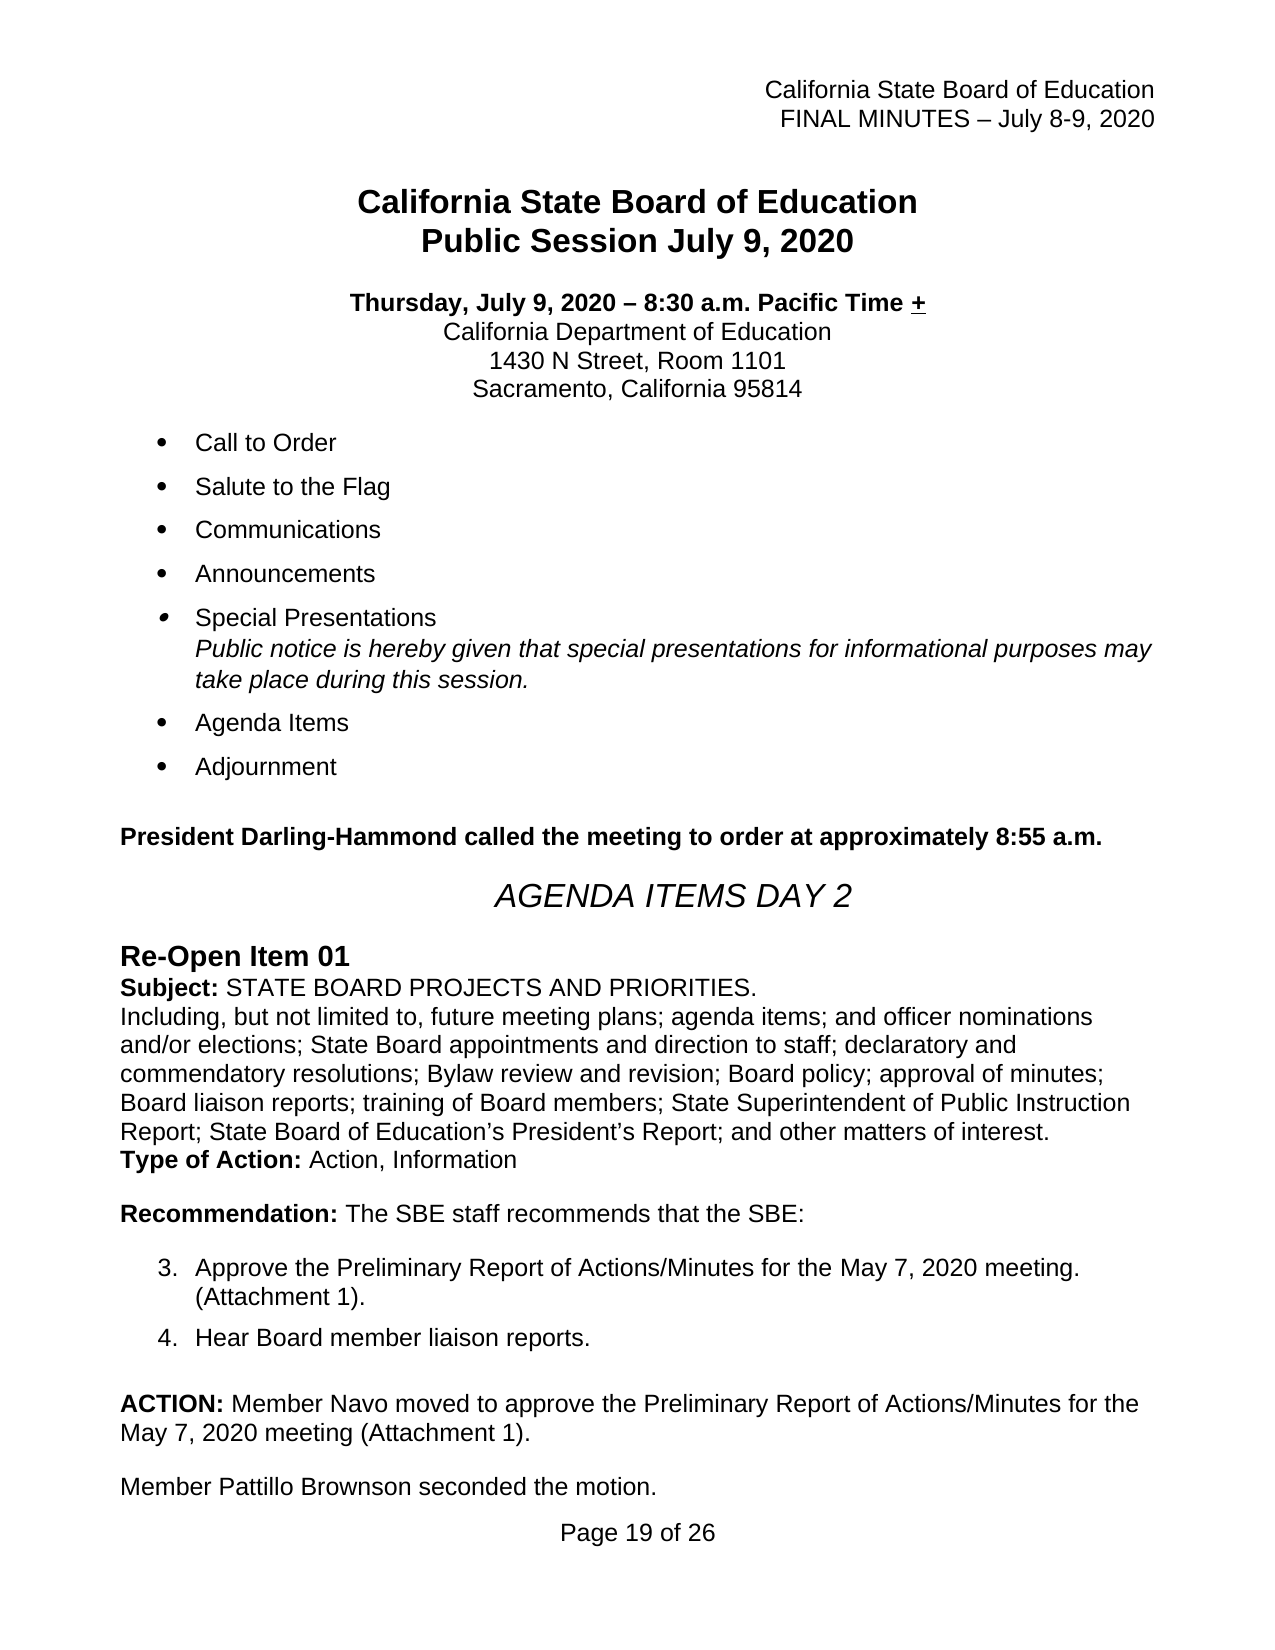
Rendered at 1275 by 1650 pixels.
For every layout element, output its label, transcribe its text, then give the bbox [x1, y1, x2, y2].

list Hear Board member liaison reports. [157, 1323, 1155, 1352]
text ACTION: Member Navo moved to approve the Preliminary Report of Actions/Minutes for the May 7, 2020 meeting (Attachment 1). [120, 1389, 1155, 1447]
list Adjournment [157, 752, 1155, 781]
text 1430 N Street, Room 1101 [120, 346, 1155, 374]
text California Department of Education [120, 317, 1155, 346]
text Sacramento, California 95814 [120, 374, 1155, 403]
text Type of Action: Action, Information [120, 1146, 1155, 1174]
list Announcements [157, 559, 1155, 588]
text Including, but not limited to, future meeting plans; agenda items; and officer nominations and/or elections; State Board appointments and direction to staff; declaratory and commendatory resolutions; Bylaw review and revision; Board policy; approval of minutes; Board liaison reports; training of Board members; State Superintendent of Public Instruction Report; State Board of Education’s President’s Report; and other matters of interest. [120, 1002, 1155, 1146]
text Recommendation: The SBE staff recommends that the SBE: [120, 1199, 1155, 1228]
list Salute to the Flag [157, 472, 1155, 501]
subtitle California State Board of Education Public Session July 9, 2020 [120, 182, 1155, 259]
list Approve the Preliminary Report of Actions/Minutes for the May 7, 2020 meeting. (Attachment 1). [157, 1253, 1155, 1311]
list Special Presentations Public notice is hereby given that special presentations for informational purposes may take place during this session. [157, 603, 1155, 694]
text Thursday, July 9, 2020 – 8:30 a.m. Pacific Time + [120, 288, 1155, 317]
text Member Pattillo Brownson seconded the motion. [120, 1472, 1155, 1501]
text President Darling-Hammond called the meeting to order at approximately 8:55 a.m. [120, 822, 1155, 851]
subtitle AGENDA ITEMS DAY 2 [195, 876, 1155, 914]
subtitle Re-Open Item 01 [120, 939, 1155, 973]
list Communications [157, 515, 1155, 544]
text Subject: STATE BOARD PROJECTS AND PRIORITIES. [120, 973, 1155, 1002]
list Call to Order [157, 428, 1155, 457]
list Agenda Items [157, 708, 1155, 737]
